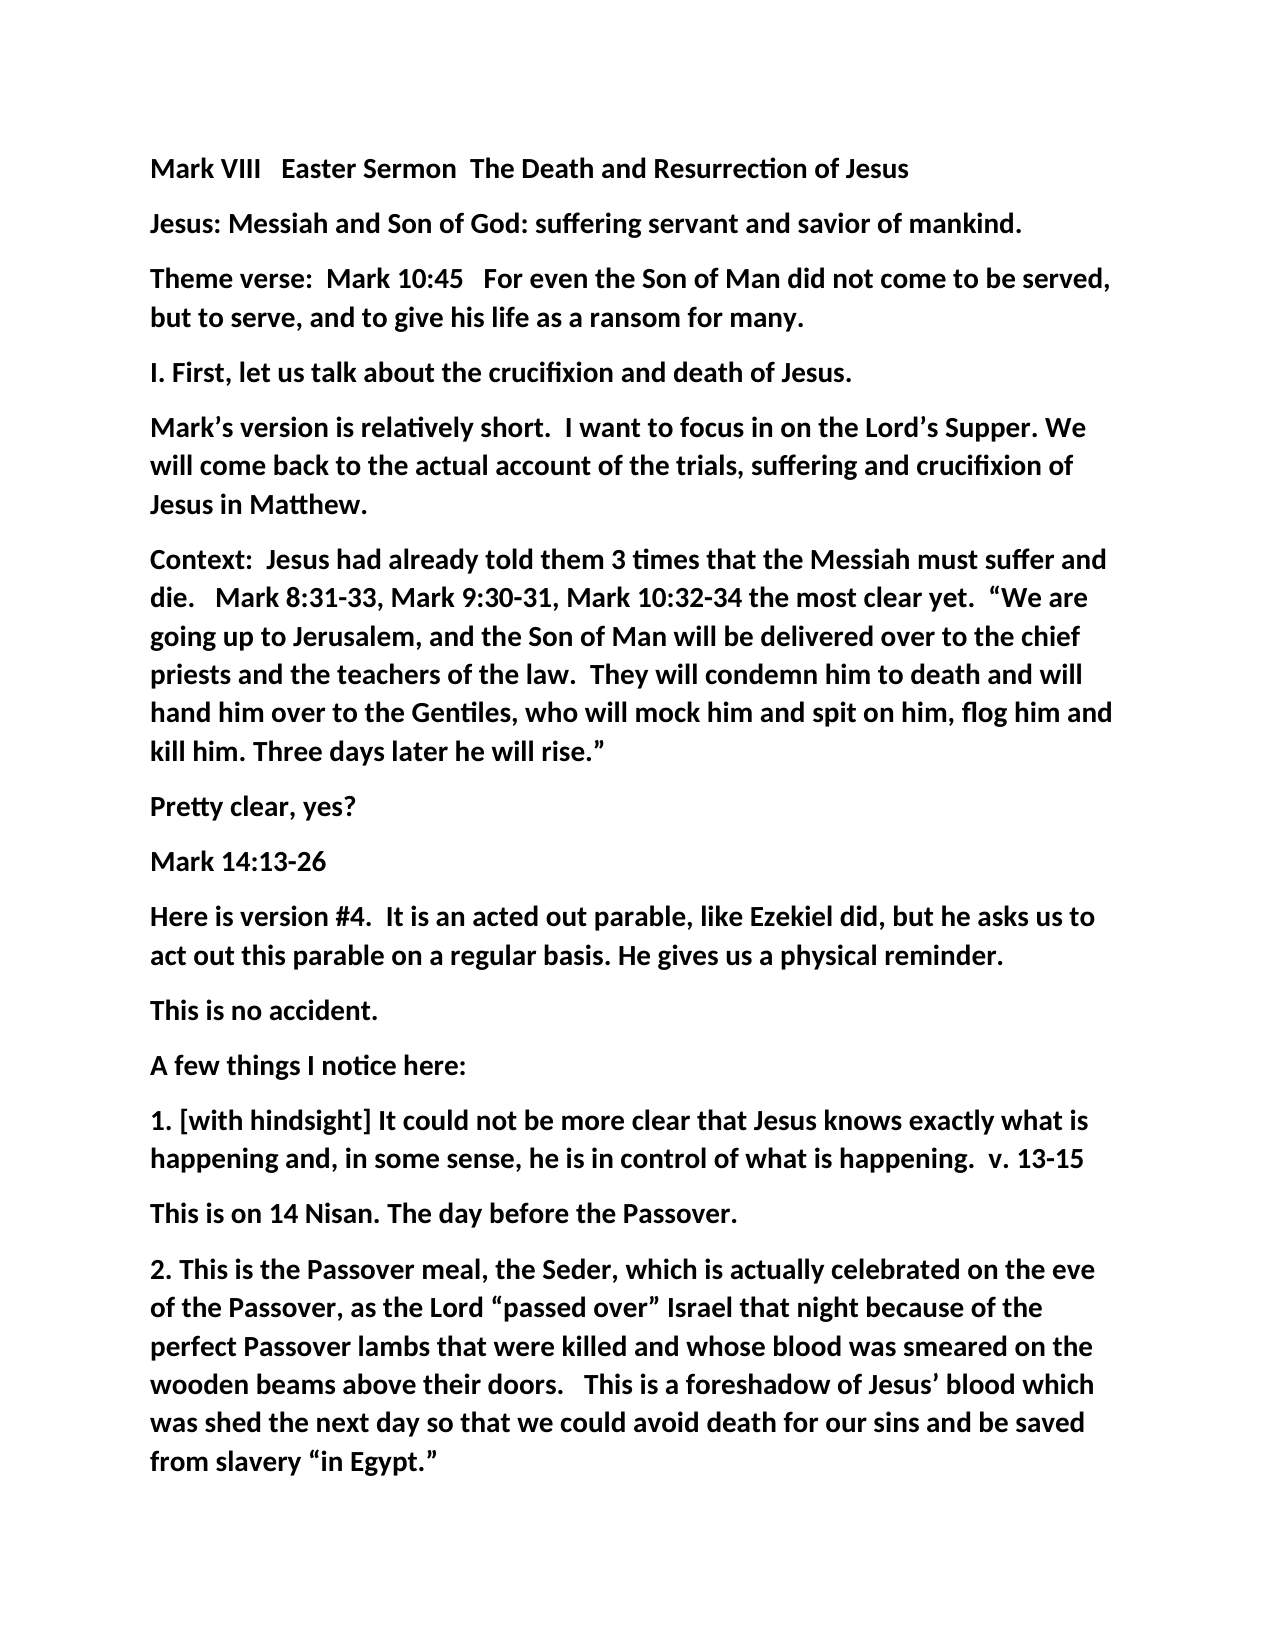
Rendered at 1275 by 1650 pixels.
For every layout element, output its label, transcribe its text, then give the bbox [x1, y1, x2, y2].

text Mark VIII Easter Sermon The Death and Resurrection of Jesus [150, 150, 1125, 186]
text This is no accident. [150, 992, 1125, 1027]
text 2. This is the Passover meal, the Seder, which is actually celebrated on the eve of the Passover, as the Lord “passed over” Israel that night because of the perfect Passover lambs that were killed and whose blood was smeared on the wooden beams above their doors. This is a foreshadow of Jesus’ blood which was shed the next day so that we could avoid death for our sins and be saved from slavery “in Egypt.” [150, 1251, 1125, 1478]
text A few things I notice here: [150, 1047, 1125, 1083]
text Mark 14:13-26 [150, 843, 1125, 879]
text Context: Jesus had already told them 3 times that the Messiah must suffer and die. Mark 8:31-33, Mark 9:30-31, Mark 10:32-34 the most clear yet. “We are going up to Jerusalem, and the Son of Man will be delivered over to the chief priests and the teachers of the law. They will condemn him to death and will hand him over to the Gentiles, who will mock him and spit on him, flog him and kill him. Three days later he will rise.” [150, 541, 1125, 769]
text Pretty clear, yes? [150, 788, 1125, 824]
text Here is version #4. It is an acted out parable, like Ezekiel did, but he asks us to act out this parable on a regular basis. He gives us a physical reminder. [150, 898, 1125, 972]
text This is on 14 Nisan. The day before the Passover. [150, 1196, 1125, 1231]
text Jesus: Messiah and Son of God: suffering servant and savior of mankind. [150, 205, 1125, 241]
text Mark’s version is relatively short. I want to focus in on the Lord’s Supper. We will come back to the actual account of the trials, suffering and crucifixion of Jesus in Matthew. [150, 409, 1125, 521]
text 1. [with hindsight] It could not be more clear that Jesus knows exactly what is happening and, in some sense, he is in control of what is happening. v. 13-15 [150, 1102, 1125, 1176]
text Theme verse: Mark 10:45 For even the Son of Man did not come to be served, but to serve, and to give his life as a ransom for many. [150, 260, 1125, 334]
text I. First, let us talk about the crucifixion and death of Jesus. [150, 354, 1125, 389]
